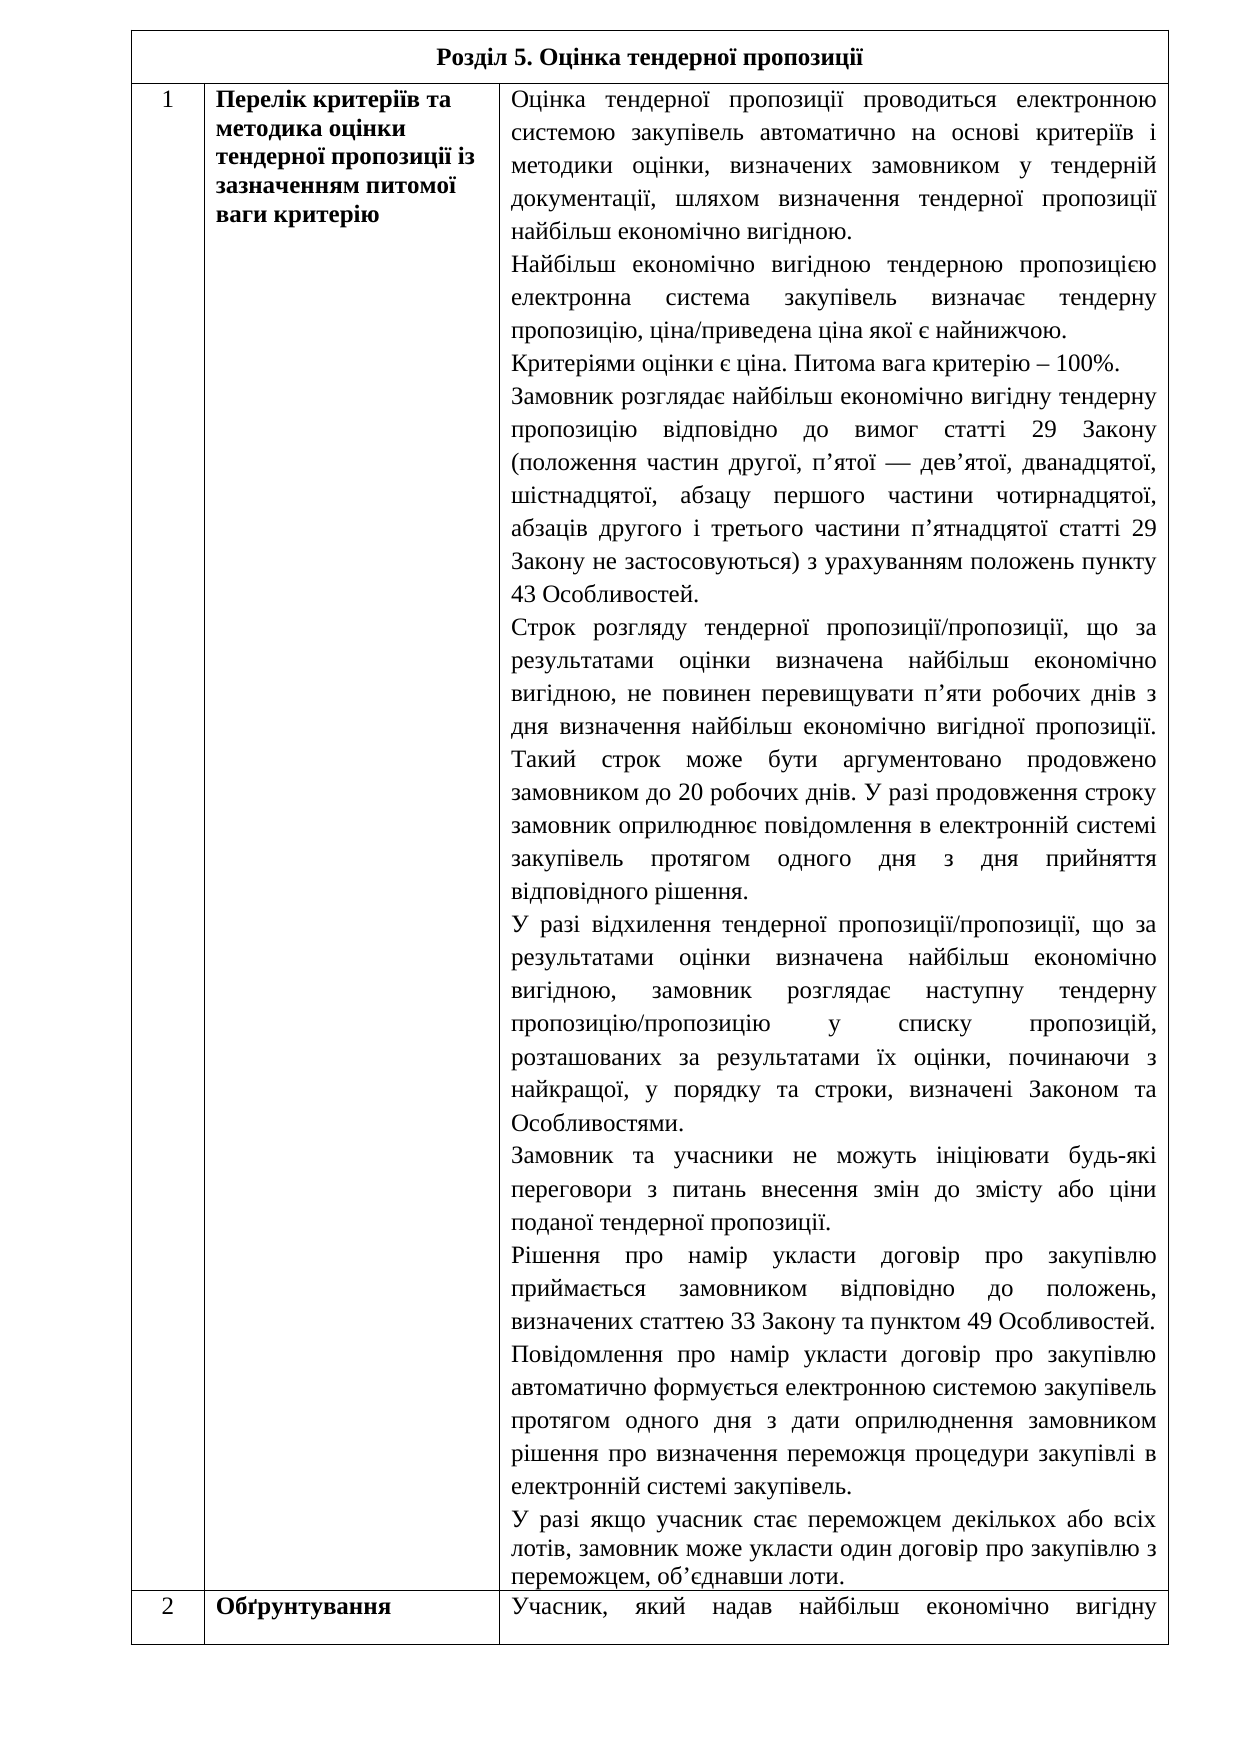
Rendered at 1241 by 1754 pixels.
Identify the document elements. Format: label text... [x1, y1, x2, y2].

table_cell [500, 1591, 1168, 1644]
table_cell 1 [132, 84, 204, 1590]
table_cell Розділ 5. Оцінка тендерної пропозиції [132, 31, 1168, 83]
table_cell Перелік критеріїв та методика оцінки тендерної пропозиції із зазначенням питомої ваги критерію [205, 84, 499, 1590]
table_cell Оцінка тендерної пропозиції проводиться електронною системою закупівель автоматично на основі критеріїв і методики оцінки, визначених замовником у тендерній документації, шляхом визначення тендерної пропозиції найбільш економічно вигідною. Найбільш економічно вигідною тендерною пропозицією електронна система закупівель визначає тендерну пропозицію, ціна/приведена ціна якої є найнижчою. Критеріями оцінки є ціна. Питома вага критерію – 100%. Замовник розглядає найбільш економічно вигідну тендерну пропозицію відповідно до вимог статті 29 Закону (положення частин другої, п’ятої — дев’ятої, дванадцятої, шістнадцятої, абзацу першого частини чотирнадцятої, абзаців другого і третього частини п’ятнадцятої статті 29 Закону не застосовуються) з урахуванням положень пункту 43 Особливостей. Строк розгляду тендерної пропозиції/пропозиції, що за результатами оцінки визначена найбільш економічно вигідною, не повинен перевищувати п’яти робочих днів з дня визначення найбільш економічно вигідної пропозиції. Такий строк може бути аргументовано продовжено замовником до 20 робочих днів. У разі продовження строку замовник оприлюднює повідомлення в електронній системі закупівель протягом одного дня з дня прийняття відповідного рішення. У разі відхилення тендерної пропозиції/пропозиції, що за результатами оцінки визначена найбільш економічно вигідною, замовник розглядає наступну тендерну пропозицію/пропозицію у списку пропозицій, розташованих за результатами їх оцінки, починаючи з найкращої, у порядку та строки, визначені Законом та Особливостями. Замовник та учасники не можуть ініціювати будь-які переговори з питань внесення змін до змісту або ціни поданої тендерної пропозиції. Рішення про намір укласти договір про закупівлю приймається замовником відповідно до положень, визначених статтею 33 Закону та пунктом 49 Особливостей. Повідомлення про намір укласти договір про закупівлю автоматично формується електронною системою закупівель протягом одного дня з дати оприлюднення замовником рішення про визначення переможця процедури закупівлі в електронній системі закупівель. У разі якщо учасник стає переможцем декількох або всіх лотів, замовник може укласти один договір про закупівлю з переможцем, об’єднавши лоти. [500, 84, 1168, 1590]
table_cell 2 [132, 1591, 204, 1644]
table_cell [205, 1591, 499, 1644]
